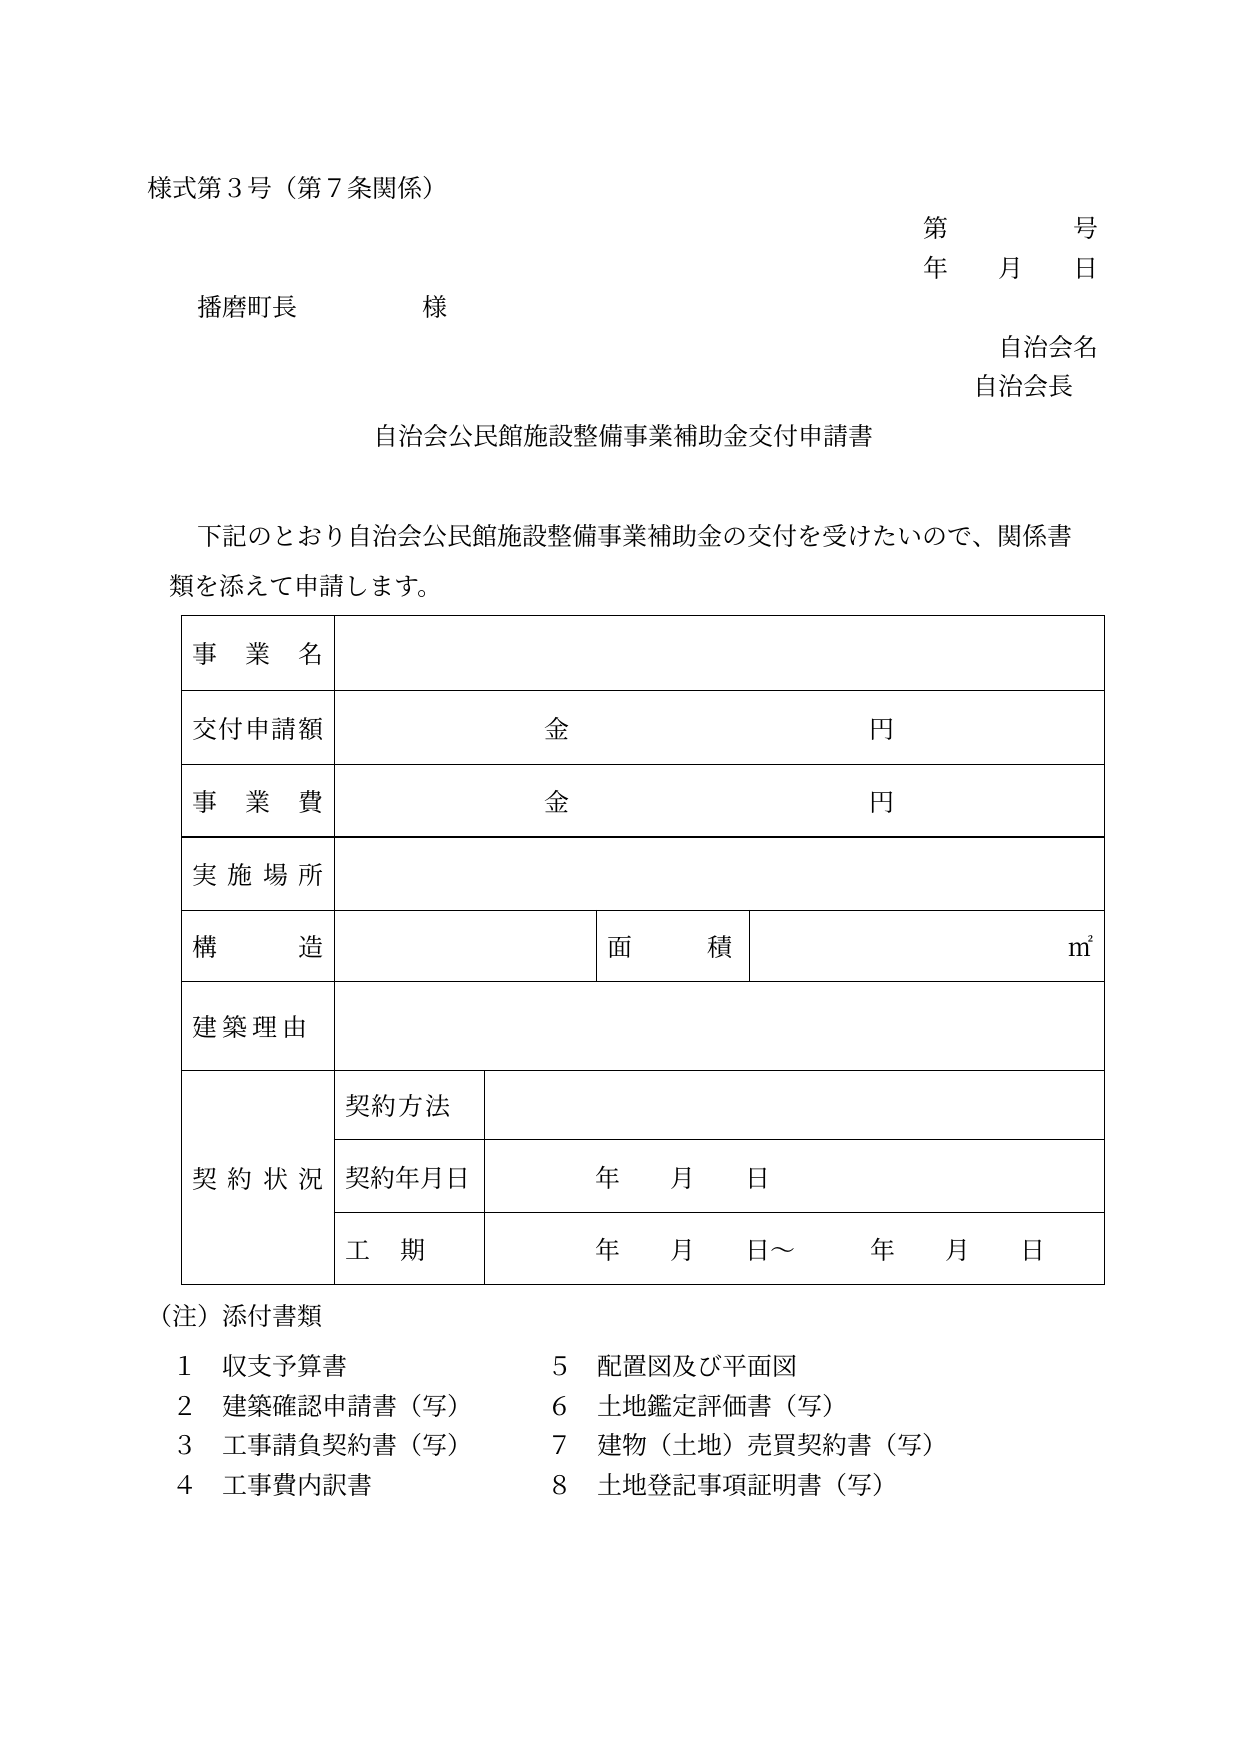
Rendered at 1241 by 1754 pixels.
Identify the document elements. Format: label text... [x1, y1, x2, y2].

table_cell 面 積 [597, 911, 749, 981]
table_cell 事業費 [182, 765, 334, 836]
table_cell 年 月 日 [485, 1140, 1104, 1212]
table_cell 金 円 [335, 691, 1104, 764]
text 播磨町長 様 [148, 286, 1098, 326]
table_cell 年 月 日～ 年 月 日 [485, 1213, 1104, 1283]
text 自治会長 [148, 365, 1073, 405]
text ３ 工事請負契約書（写） ７ 建物（土地）売買契約書（写） [148, 1424, 1098, 1464]
table_cell 構造 [182, 911, 334, 981]
table_cell [335, 911, 596, 981]
table_header [335, 616, 1104, 690]
table_cell 建築理由 [182, 982, 334, 1070]
table_cell 交付申請額 [182, 691, 334, 764]
table_cell 金 円 [335, 765, 1104, 836]
table_cell [335, 838, 1104, 910]
text ２ 建築確認申請書（写） ６ 土地鑑定評価書（写） [148, 1384, 1098, 1424]
table_cell [485, 1071, 1104, 1139]
table_cell 契約方法 [335, 1071, 484, 1139]
text 類を添えて申請します。 [169, 565, 1098, 605]
table_cell 実施場所 [182, 838, 334, 910]
text 年 月 日 [148, 247, 1098, 286]
table_cell 契約状況 [182, 1071, 334, 1283]
text 様式第３号（第７条関係） [148, 167, 1098, 207]
text ４ 工事費内訳書 ８ 土地登記事項証明書（写） [148, 1464, 1098, 1503]
table_cell [335, 982, 1104, 1070]
text 自治会名 [148, 326, 1098, 365]
table_header 事業名 [182, 616, 334, 690]
table_cell ㎡ [750, 911, 1104, 981]
text 第 号 [148, 207, 1098, 247]
table_cell 工期 [335, 1213, 484, 1283]
text 自治会公民館施設整備事業補助金交付申請書 [148, 415, 1098, 455]
text 下記のとおり自治会公民館施設整備事業補助金の交付を受けたいので、関係書 [148, 515, 1098, 555]
text （注）添付書類 [148, 1295, 1098, 1334]
text １ 収支予算書 ５ 配置図及び平面図 [148, 1345, 1098, 1384]
table_cell 契約年月日 [335, 1140, 484, 1212]
